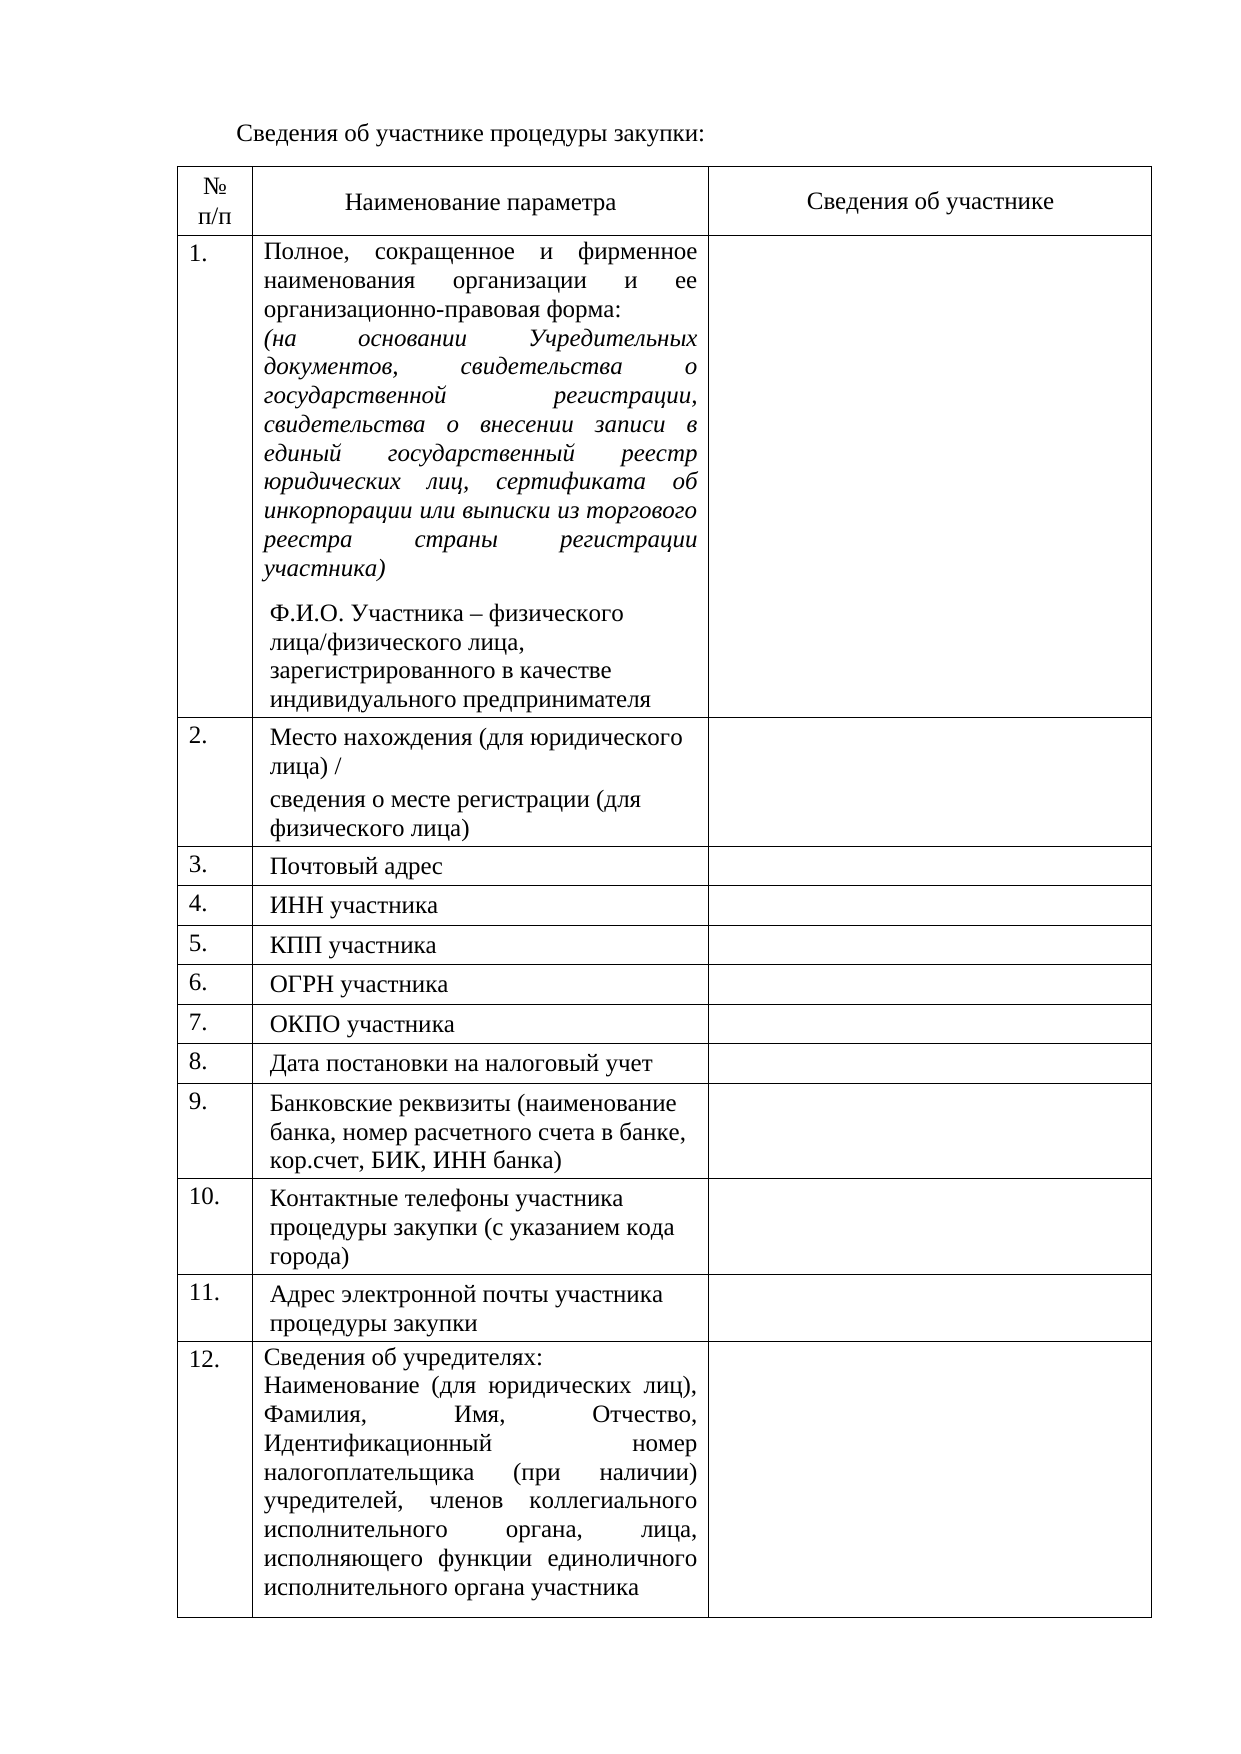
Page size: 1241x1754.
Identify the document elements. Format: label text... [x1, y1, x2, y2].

table_cell [709, 847, 1151, 885]
table_cell Контактные телефоны участника процедуры закупки (с указанием кода города) [253, 1179, 708, 1274]
table_header Наименование параметра [253, 167, 708, 235]
table_cell [709, 965, 1151, 1004]
table_cell [709, 1005, 1151, 1043]
table_cell [178, 847, 252, 885]
table_cell [709, 718, 1151, 846]
table_cell [709, 1044, 1151, 1083]
table_cell [709, 1084, 1151, 1178]
table_cell [709, 1275, 1151, 1341]
table_cell Банковские реквизиты (наименование банка, номер расчетного счета в банке, кор.счет, БИК, ИНН банка) [253, 1084, 708, 1178]
text Сведения об участнике процедуры закупки: [177, 118, 1152, 147]
table_cell Адрес электронной почты участника процедуры закупки [253, 1275, 708, 1341]
table_cell [709, 1342, 1151, 1617]
table_cell [178, 236, 252, 717]
table_cell Сведения об учредителях: Наименование (для юридических лиц), Фамилия, Имя, Отчество, Идентификационный номер налогоплательщика (при наличии) учредителей, членов коллегиального исполнительного органа, лица, исполняющего функции единоличного исполнительного органа участника [253, 1342, 708, 1617]
table_cell [178, 1005, 252, 1043]
table_cell Почтовый адрес [253, 847, 708, 885]
table_cell КПП участника [253, 926, 708, 964]
table_cell [178, 1044, 252, 1083]
table_cell Полное, сокращенное и фирменное наименования организации и ее организационно-правовая форма: (на основании Учредительных документов, свидетельства о государственной регистрации, свидетельства о внесении записи в единый государственный реестр юридических лиц, сертификата об инкорпорации или выписки из торгового реестра страны регистрации участника) Ф.И.О. Участника – физического лица/физического лица, зарегистрированного в качестве индивидуального предпринимателя [253, 236, 708, 717]
table_cell [178, 926, 252, 964]
table_cell [178, 718, 252, 846]
table_cell [709, 886, 1151, 925]
table_header № п/п [178, 167, 252, 235]
table_cell [709, 1179, 1151, 1274]
table_cell [178, 1084, 252, 1178]
table_cell [178, 1342, 252, 1617]
table_cell [709, 236, 1151, 717]
table_cell [178, 965, 252, 1004]
table_cell Дата постановки на налоговый учет [253, 1044, 708, 1083]
table_cell [709, 926, 1151, 964]
table_cell ОКПО участника [253, 1005, 708, 1043]
table_header Сведения об участнике [709, 167, 1151, 235]
table_cell [178, 1179, 252, 1274]
table_cell ОГРН участника [253, 965, 708, 1004]
table_cell ИНН участника [253, 886, 708, 925]
table_cell [178, 1275, 252, 1341]
table_cell Место нахождения (для юридического лица) / сведения о месте регистрации (для физического лица) [253, 718, 708, 846]
table_cell [178, 886, 252, 925]
